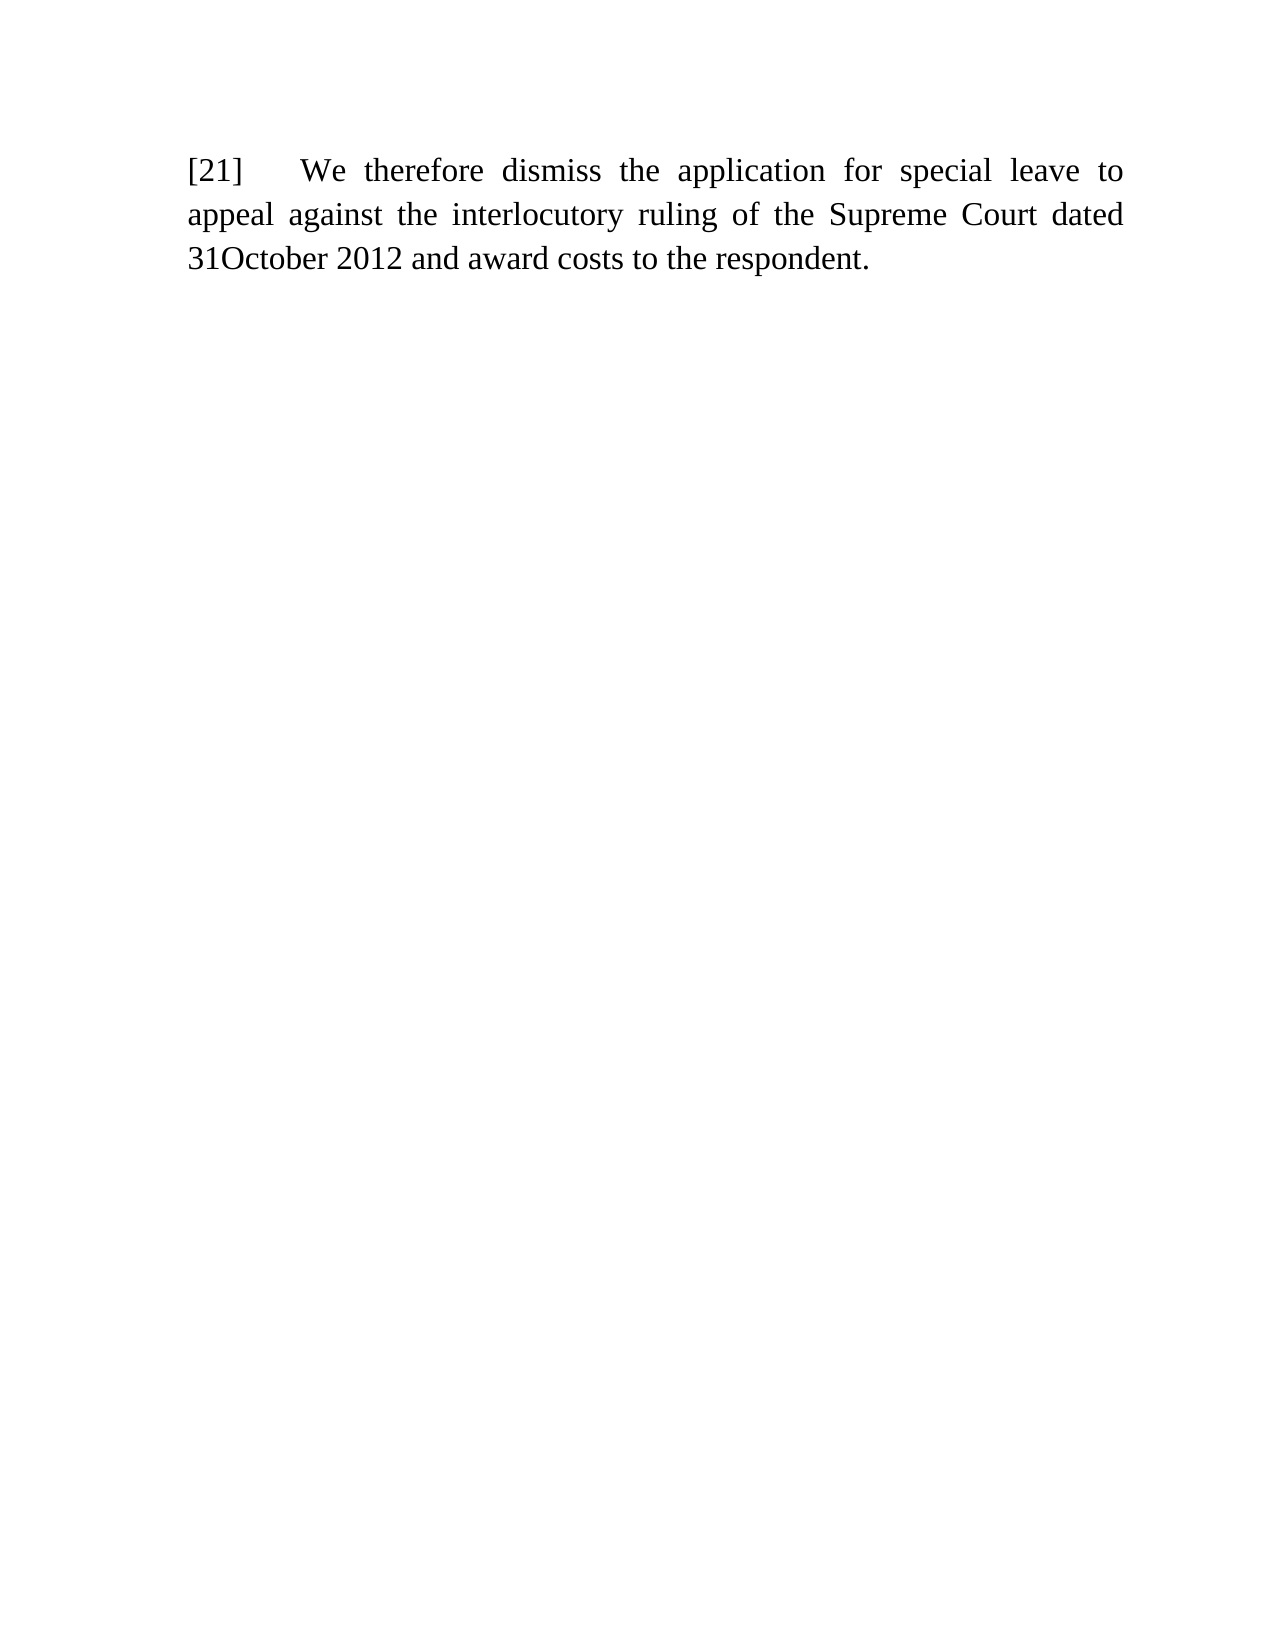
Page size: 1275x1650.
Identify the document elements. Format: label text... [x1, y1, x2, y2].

list We therefore dismiss the application for special leave to appeal against the interlocutory ruling of the Supreme Court dated 31October 2012 and award costs to the respondent. [187, 150, 1125, 276]
